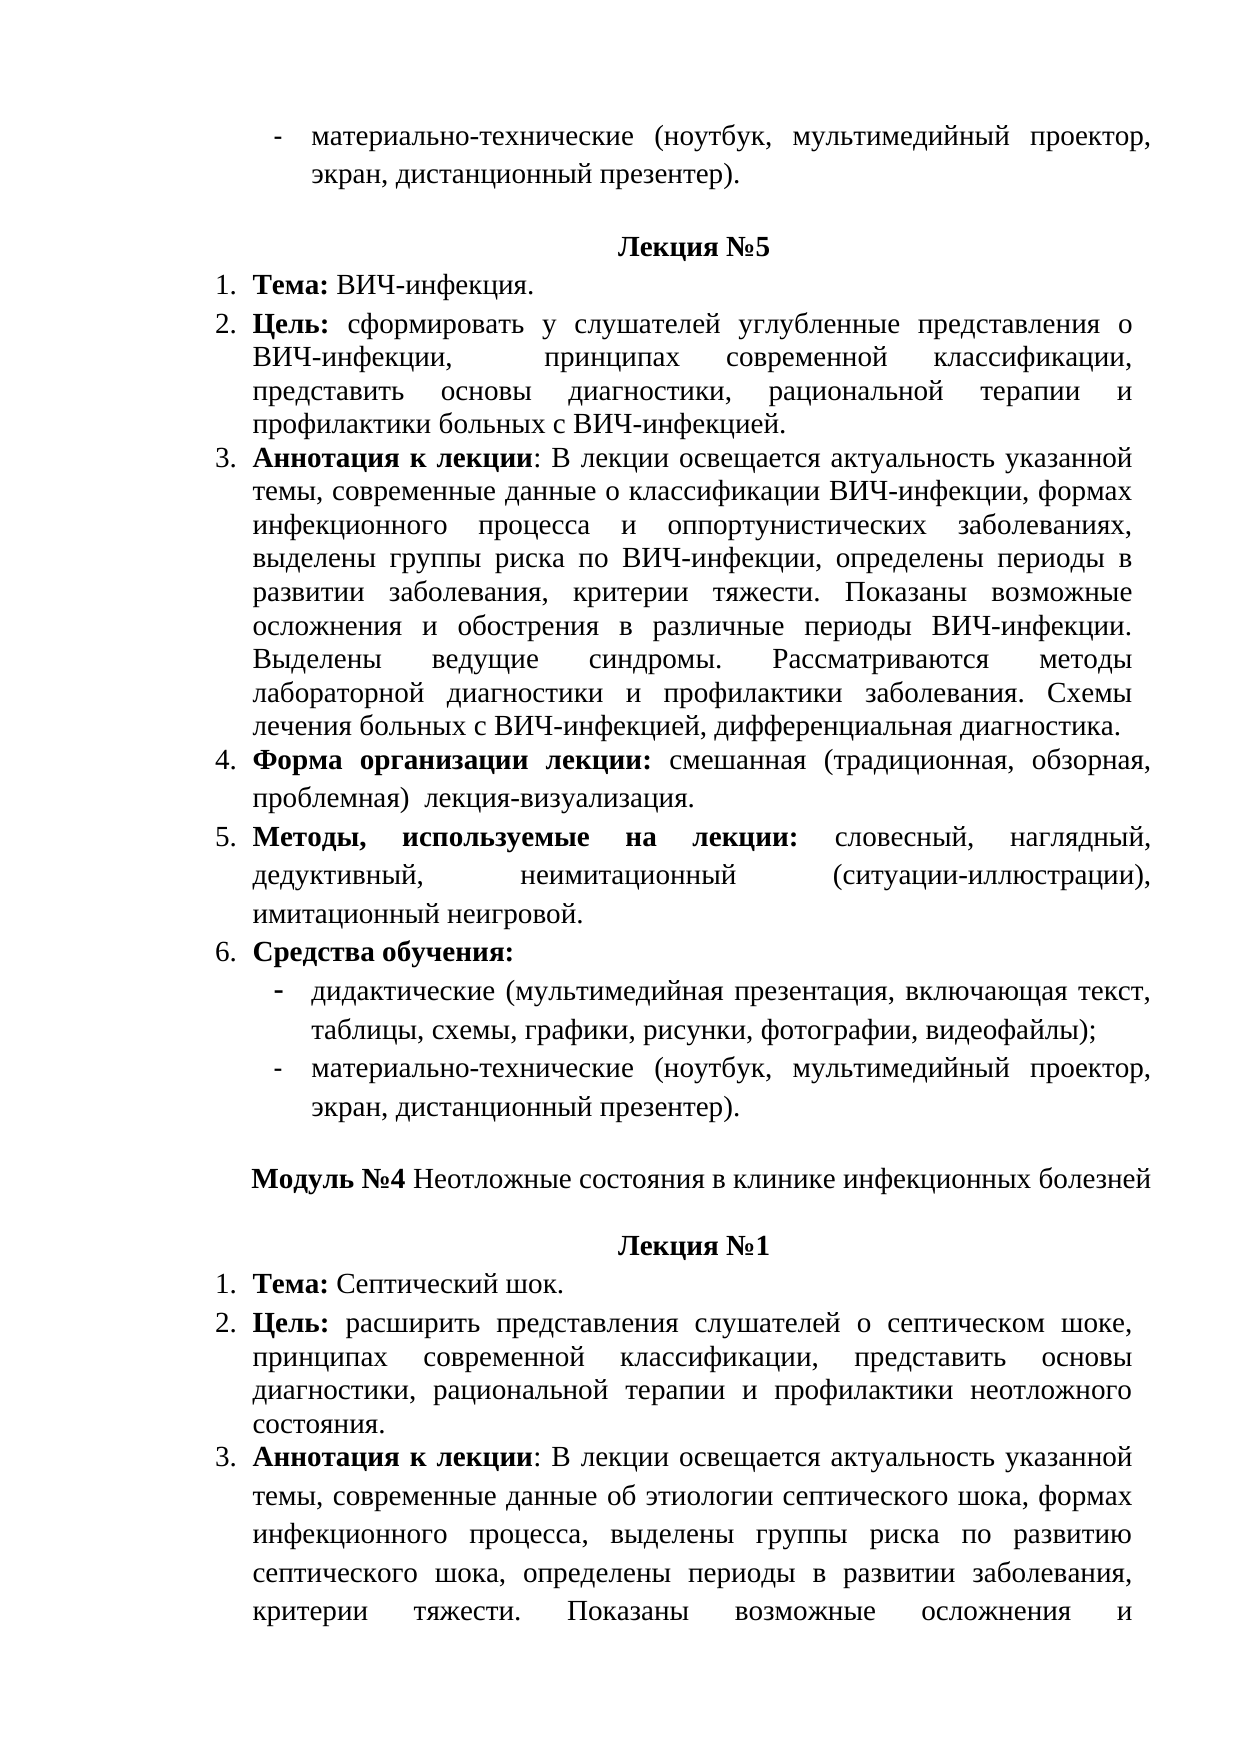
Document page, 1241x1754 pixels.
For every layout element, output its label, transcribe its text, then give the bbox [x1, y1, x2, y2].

list Аннотация к лекции: В лекции освещается актуальность указанной темы, современные данные о классификации ВИЧ-инфекции, формах инфекционного процесса и оппортунистических заболеваниях, выделены группы риска по ВИЧ-инфекции, определены периоды в развитии заболевания, критерии тяжести. Показаны возможные осложнения и обострения в различные периоды ВИЧ-инфекции. Выделены ведущие синдромы. Рассматриваются методы лабораторной диагностики и профилактики заболевания. Схемы лечения больных с ВИЧ-инфекцией, дифференциальная диагностика. [215, 440, 1133, 742]
list Средства обучения: [215, 934, 1152, 968]
list Форма организации лекции: смешанная (традиционная, обзорная, проблемная) лекция-визуализация. [215, 742, 1152, 814]
list Тема: ВИЧ-инфекция. [215, 267, 1152, 301]
list Тема: Септический шок. [215, 1267, 1152, 1300]
list материально-технические (ноутбук, мультимедийный проектор, экран, дистанционный презентер). [274, 1050, 1152, 1122]
list материально-технические (ноутбук, мультимедийный проектор, экран, дистанционный презентер). [274, 118, 1152, 190]
list Цель: сформировать у слушателей углубленные представления о ВИЧ-инфекции, принципах современной классификации, представить основы диагностики, рациональной терапии и профилактики больных с ВИЧ-инфекцией. [215, 306, 1133, 440]
text Модуль №4 Неотложные состояния в клинике инфекционных болезней [177, 1161, 1152, 1194]
list Методы, используемые на лекции: словесный, наглядный, дедуктивный, неимитационный (ситуации-иллюстрации), имитационный неигровой. [215, 819, 1152, 929]
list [215, 1439, 1133, 1627]
list дидактические (мультимедийная презентация, включающая текст, таблицы, схемы, графики, рисунки, фотографии, видеофайлы); [274, 973, 1152, 1045]
text Лекция №5 [177, 229, 1152, 262]
text Лекция №1 [177, 1228, 1152, 1262]
list Цель: расширить представления слушателей о септическом шоке, принципах современной классификации, представить основы диагностики, рациональной терапии и профилактики неотложного состояния. [215, 1305, 1133, 1439]
